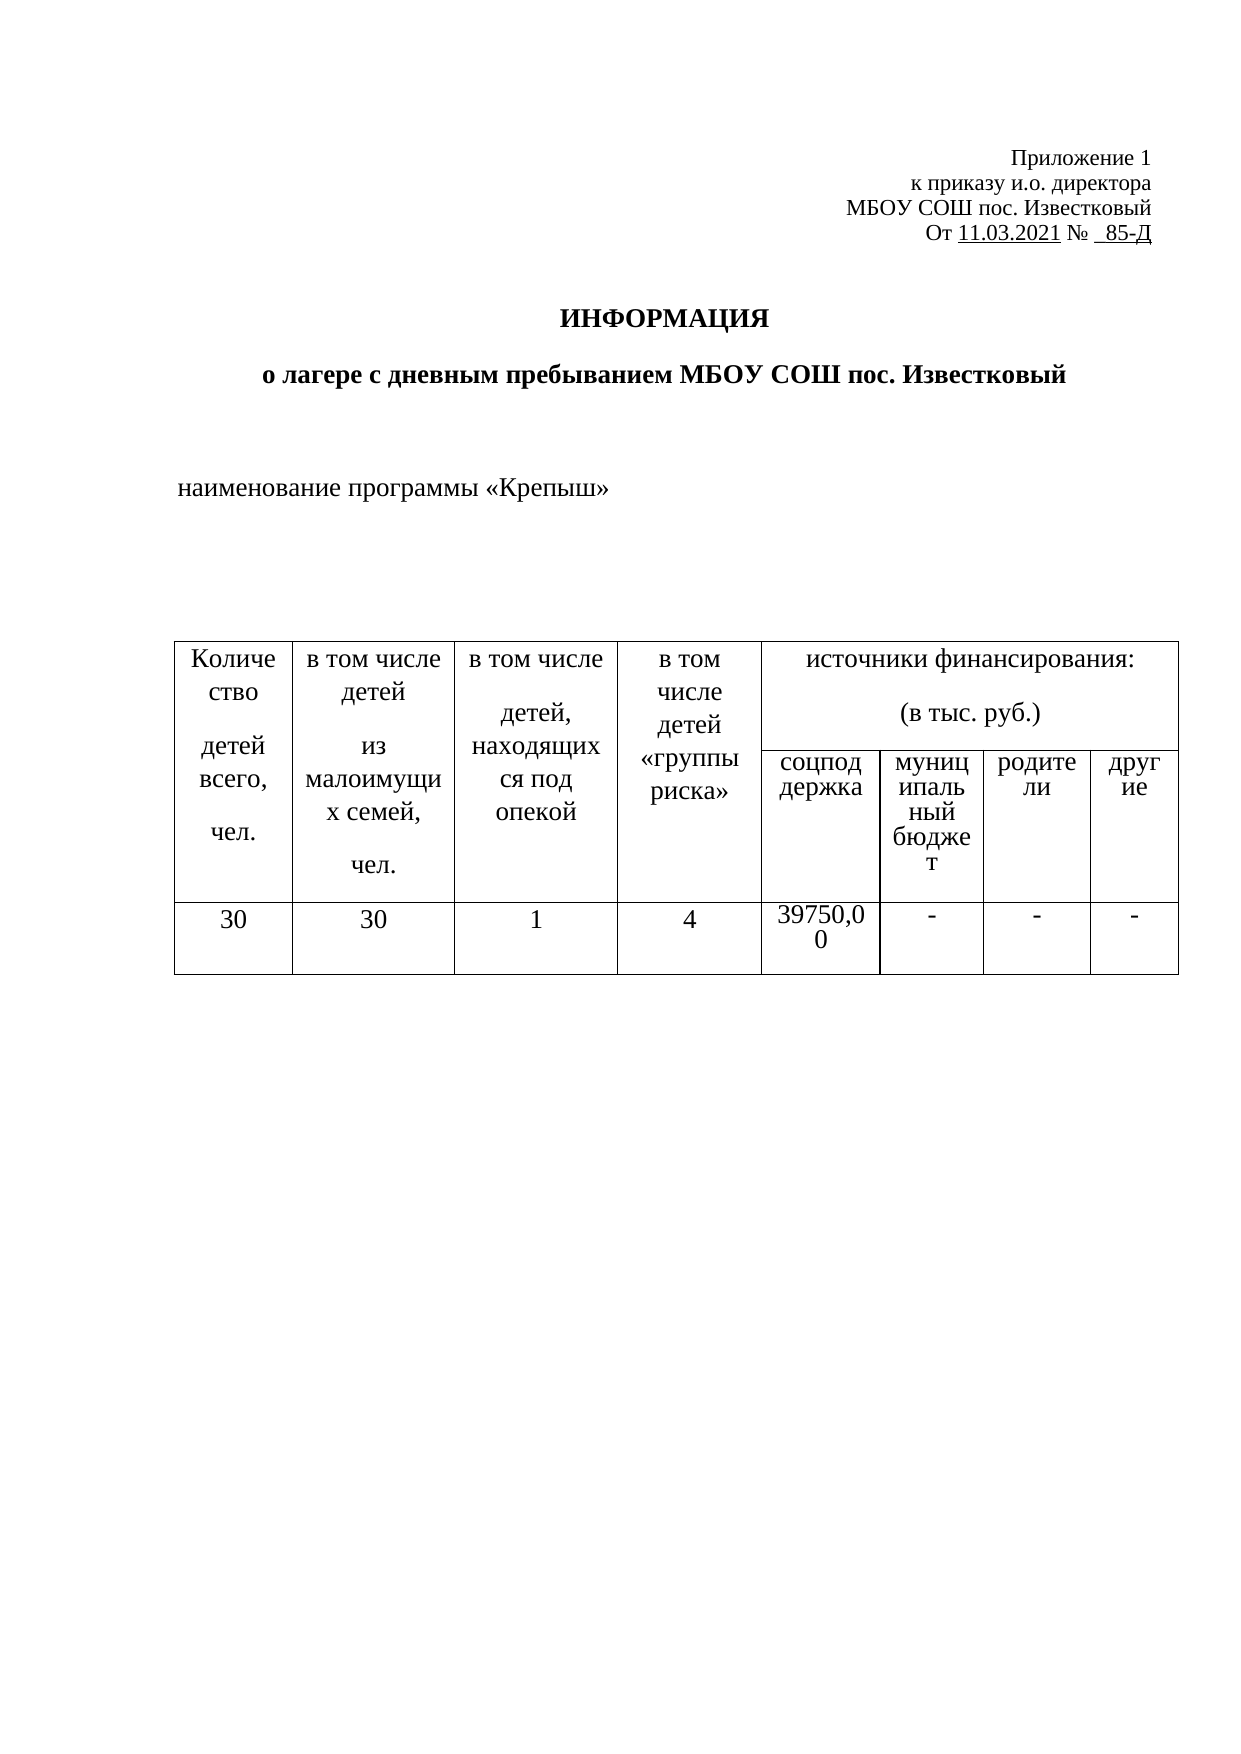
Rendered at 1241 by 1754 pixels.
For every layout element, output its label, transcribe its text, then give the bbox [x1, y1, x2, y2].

table_cell - [881, 903, 983, 974]
table_cell 30 [175, 903, 292, 974]
text Приложение 1 [177, 145, 1152, 170]
table_header в том числе детей из малоимущих семей, чел. [293, 642, 454, 902]
text наименование программы «Крепыш» [177, 471, 1152, 503]
table_cell 39750,00 [762, 903, 879, 974]
table_cell родители [984, 751, 1090, 902]
table_header в том числе детей «группы риска» [618, 642, 761, 902]
table_cell другие [1091, 751, 1178, 902]
table_header в том числе детей, находящихся под опекой [455, 642, 617, 902]
table_cell 1 [455, 903, 617, 974]
table_cell - [1091, 903, 1178, 974]
table_header источники финансирования: (в тыс. руб.) [762, 642, 1178, 749]
table_cell соцподдержка [762, 751, 879, 902]
text МБОУ СОШ пос. Известковый [827, 195, 1152, 220]
table_cell 30 [293, 903, 454, 974]
table_cell 4 [618, 903, 761, 974]
text о лагере с дневным пребыванием МБОУ СОШ пос. Известковый [177, 358, 1152, 389]
text к приказу и.о. директора [827, 170, 1152, 195]
table_header Количество детей всего, чел. [175, 642, 292, 902]
table_cell муниципальный бюджет [881, 751, 983, 902]
text ИНФОРМАЦИЯ [177, 302, 1152, 333]
table_cell - [984, 903, 1090, 974]
text От 11.03.2021 № _85-Д [827, 220, 1152, 245]
